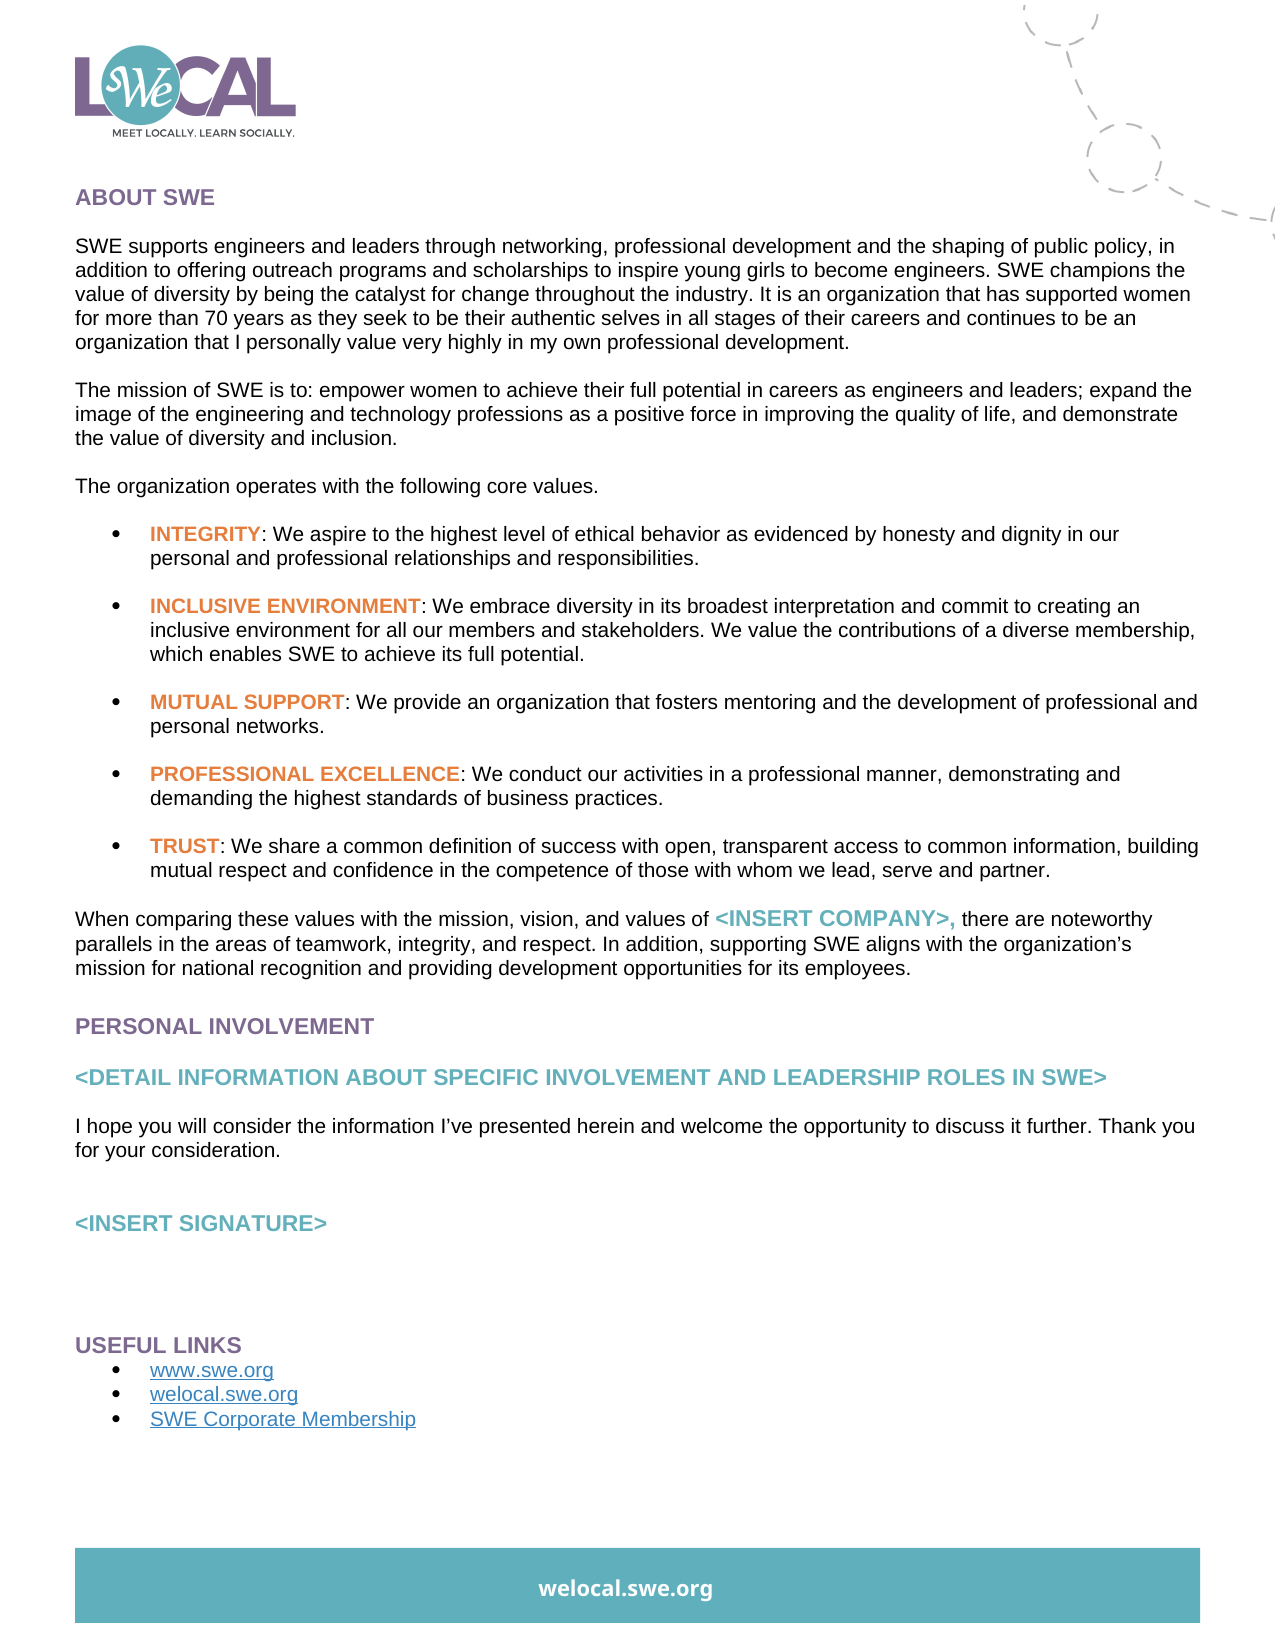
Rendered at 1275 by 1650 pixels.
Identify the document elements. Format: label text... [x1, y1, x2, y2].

text When comparing these values with the mission, vision, and values of <INSERT COMPANY>, there are noteworthy parallels in the areas of teamwork, integrity, and respect. In addition, supporting SWE aligns with the organization’s mission for national recognition and providing development opportunities for its employees. [75, 905, 1200, 980]
list SWE Corporate Membership [112, 1406, 1200, 1430]
text SWE supports engineers and leaders through networking, professional development and the shaping of public policy, in addition to offering outreach programs and scholarships to inspire young girls to become engineers. SWE champions the value of diversity by being the catalyst for change throughout the industry. It is an organization that has supported women for more than 70 years as they seek to be their authentic selves in all stages of their careers and continues to be an organization that I personally value very highly in my own professional development. [75, 234, 1200, 354]
list www.swe.org [112, 1358, 1200, 1382]
list INCLUSIVE ENVIRONMENT: We embrace diversity in its broadest interpretation and commit to creating an inclusive environment for all our members and stakeholders. We value the contributions of a diverse membership, which enables SWE to achieve its full potential. [112, 593, 1200, 666]
text I hope you will consider the information I’ve presented herein and welcome the opportunity to discuss it further. Thank you for your consideration. [75, 1114, 1200, 1162]
text USEFUL LINKS [75, 1332, 1200, 1358]
list INTEGRITY: We aspire to the highest level of ethical behavior as evidenced by honesty and dignity in our personal and professional relationships and responsibilities. [112, 522, 1200, 569]
text PERSONAL INVOLVEMENT [75, 1013, 1200, 1039]
list TRUST: We share a common definition of success with open, transparent access to common information, building mutual respect and confidence in the competence of those with whom we lead, serve and partner. [112, 833, 1200, 881]
text <DETAIL INFORMATION ABOUT SPECIFIC INVOLVEMENT AND LEADERSHIP ROLES IN SWE> [75, 1063, 1200, 1090]
picture [0, 5, 1275, 1650]
text ABOUT SWE [75, 184, 1200, 210]
text The organization operates with the following core values. [75, 474, 1200, 498]
list welocal.swe.org [112, 1382, 1200, 1406]
list MUTUAL SUPPORT: We provide an organization that fosters mentoring and the development of professional and personal networks. [112, 689, 1200, 737]
text The mission of SWE is to: empower women to achieve their full potential in careers as engineers and leaders; expand the image of the engineering and technology professions as a positive force in improving the quality of life, and demonstrate the value of diversity and inclusion. [75, 378, 1200, 450]
text <INSERT SIGNATURE> [75, 1210, 1200, 1236]
list PROFESSIONAL EXCELLENCE: We conduct our activities in a professional manner, demonstrating and demanding the highest standards of business practices. [112, 761, 1200, 809]
